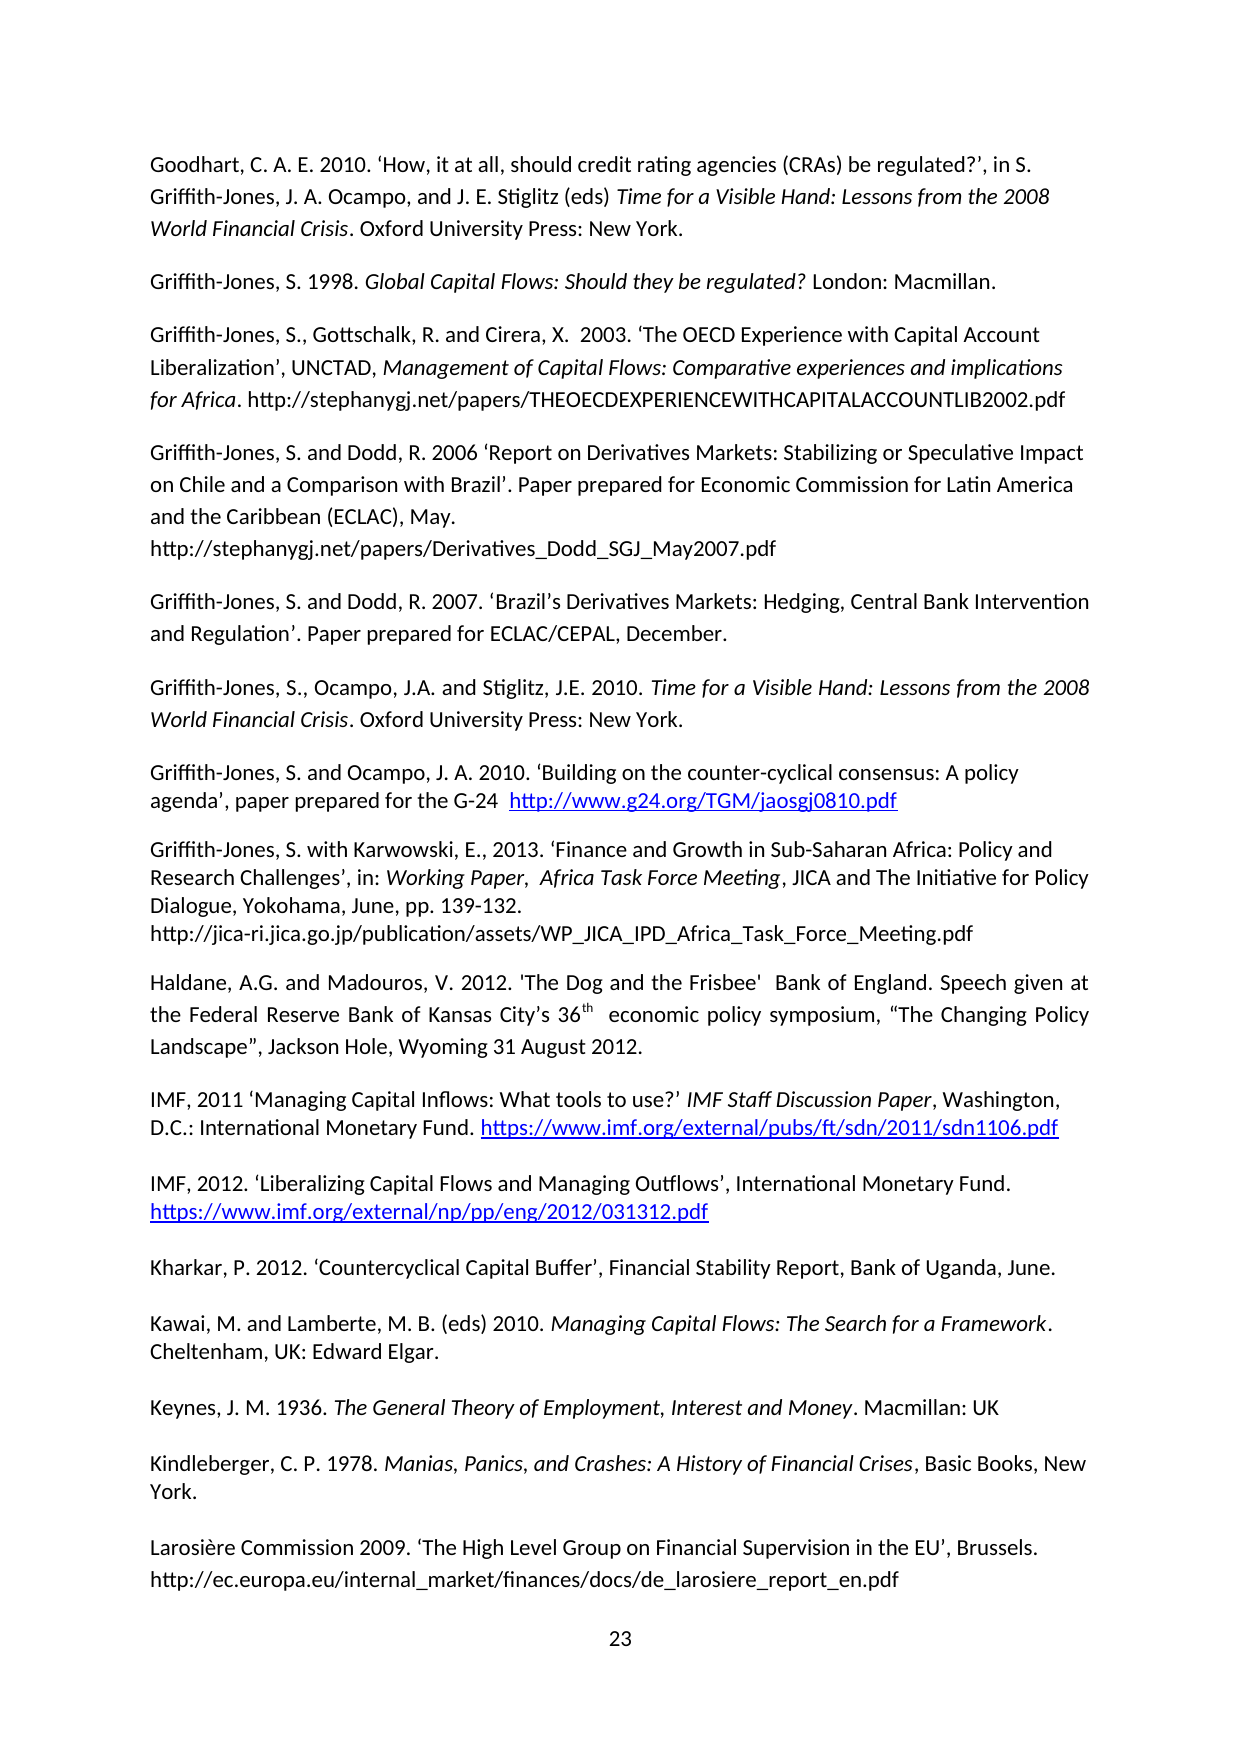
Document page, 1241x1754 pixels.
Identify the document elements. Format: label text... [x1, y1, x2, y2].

text Keynes, J. M. 1936. The General Theory of Employment, Interest and Money. Macmillan: UK [150, 1393, 1090, 1421]
text Goodhart, C. A. E. 2010. ‘How, it at all, should credit rating agencies (CRAs) be regulated?’, in S. Griffith-Jones, J. A. Ocampo, and J. E. Stiglitz (eds) Time for a Visible Hand: Lessons from the 2008 World Financial Crisis. Oxford University Press: New York. [150, 150, 1090, 242]
text Kindleberger, C. P. 1978. Manias, Panics, and Crashes: A History of Financial Crises, Basic Books, New York. [150, 1449, 1090, 1505]
text Kharkar, P. 2012. ‘Countercyclical Capital Buffer’, Financial Stability Report, Bank of Uganda, June. [150, 1253, 1090, 1281]
text Griffith-Jones, S. 1998. Global Capital Flows: Should they be regulated? London: Macmillan. [150, 267, 1090, 295]
text Griffith-Jones, S. and Dodd, R. 2006 ‘Report on Derivatives Markets: Stabilizing or Speculative Impact on Chile and a Comparison with Brazil’. Paper prepared for Economic Commission for Latin America and the Caribbean (ECLAC), May. http://stephanygj.net/papers/Derivatives_Dodd_SGJ_May2007.pdf [150, 438, 1090, 562]
text IMF, 2011 ‘Managing Capital Inflows: What tools to use?’ IMF Staff Discussion Paper, Washington, D.C.: International Monetary Fund. https://www.imf.org/external/pubs/ft/sdn/2011/sdn1106.pdf [150, 1085, 1090, 1141]
text Griffith-Jones, S. and Ocampo, J. A. 2010. ‘Building on the counter-cyclical consensus: A policy agenda’, paper prepared for the G-24 http://www.g24.org/TGM/jaosgj0810.pdf [150, 758, 1090, 814]
text Griffith-Jones, S. and Dodd, R. 2007. ‘Brazil’s Derivatives Markets: Hedging, Central Bank Intervention and Regulation’. Paper prepared for ECLAC/CEPAL, December. [150, 587, 1090, 648]
text Kawai, M. and Lamberte, M. B. (eds) 2010. Managing Capital Flows: The Search for a Framework. Cheltenham, UK: Edward Elgar. [150, 1309, 1090, 1365]
text Haldane, A.G. and Madouros, V. 2012. 'The Dog and the Frisbee' Bank of England. Speech given at the Federal Reserve Bank of Kansas City’s 36th economic policy symposium, “The Changing Policy Landscape”, Jackson Hole, Wyoming 31 August 2012. [150, 968, 1090, 1060]
text Griffith-Jones, S., Ocampo, J.A. and Stiglitz, J.E. 2010. Time for a Visible Hand: Lessons from the 2008 World Financial Crisis. Oxford University Press: New York. [150, 673, 1090, 733]
text IMF, 2012. ‘Liberalizing Capital Flows and Managing Outflows’, International Monetary Fund. https://www.imf.org/external/np/pp/eng/2012/031312.pdf [150, 1169, 1090, 1225]
text Griffith-Jones, S. with Karwowski, E., 2013. ‘Finance and Growth in Sub-Saharan Africa: Policy and Research Challenges’, in: Working Paper, Africa Task Force Meeting, JICA and The Initiative for Policy Dialogue, Yokohama, June, pp. 139-132. http://jica-ri.jica.go.jp/publication/assets/WP_JICA_IPD_Africa_Task_Force_Meeting.pdf [150, 835, 1090, 947]
text Larosière Commission 2009. ‘The High Level Group on Financial Supervision in the EU’, Brussels. http://ec.europa.eu/internal_market/finances/docs/de_larosiere_report_en.pdf [150, 1533, 1090, 1593]
text Griffith-Jones, S., Gottschalk, R. and Cirera, X. 2003. ‘The OECD Experience with Capital Account Liberalization’, UNCTAD, Management of Capital Flows: Comparative experiences and implications for Africa. http://stephanygj.net/papers/THEOECDEXPERIENCEWITHCAPITALACCOUNTLIB2002.pdf [150, 320, 1090, 413]
